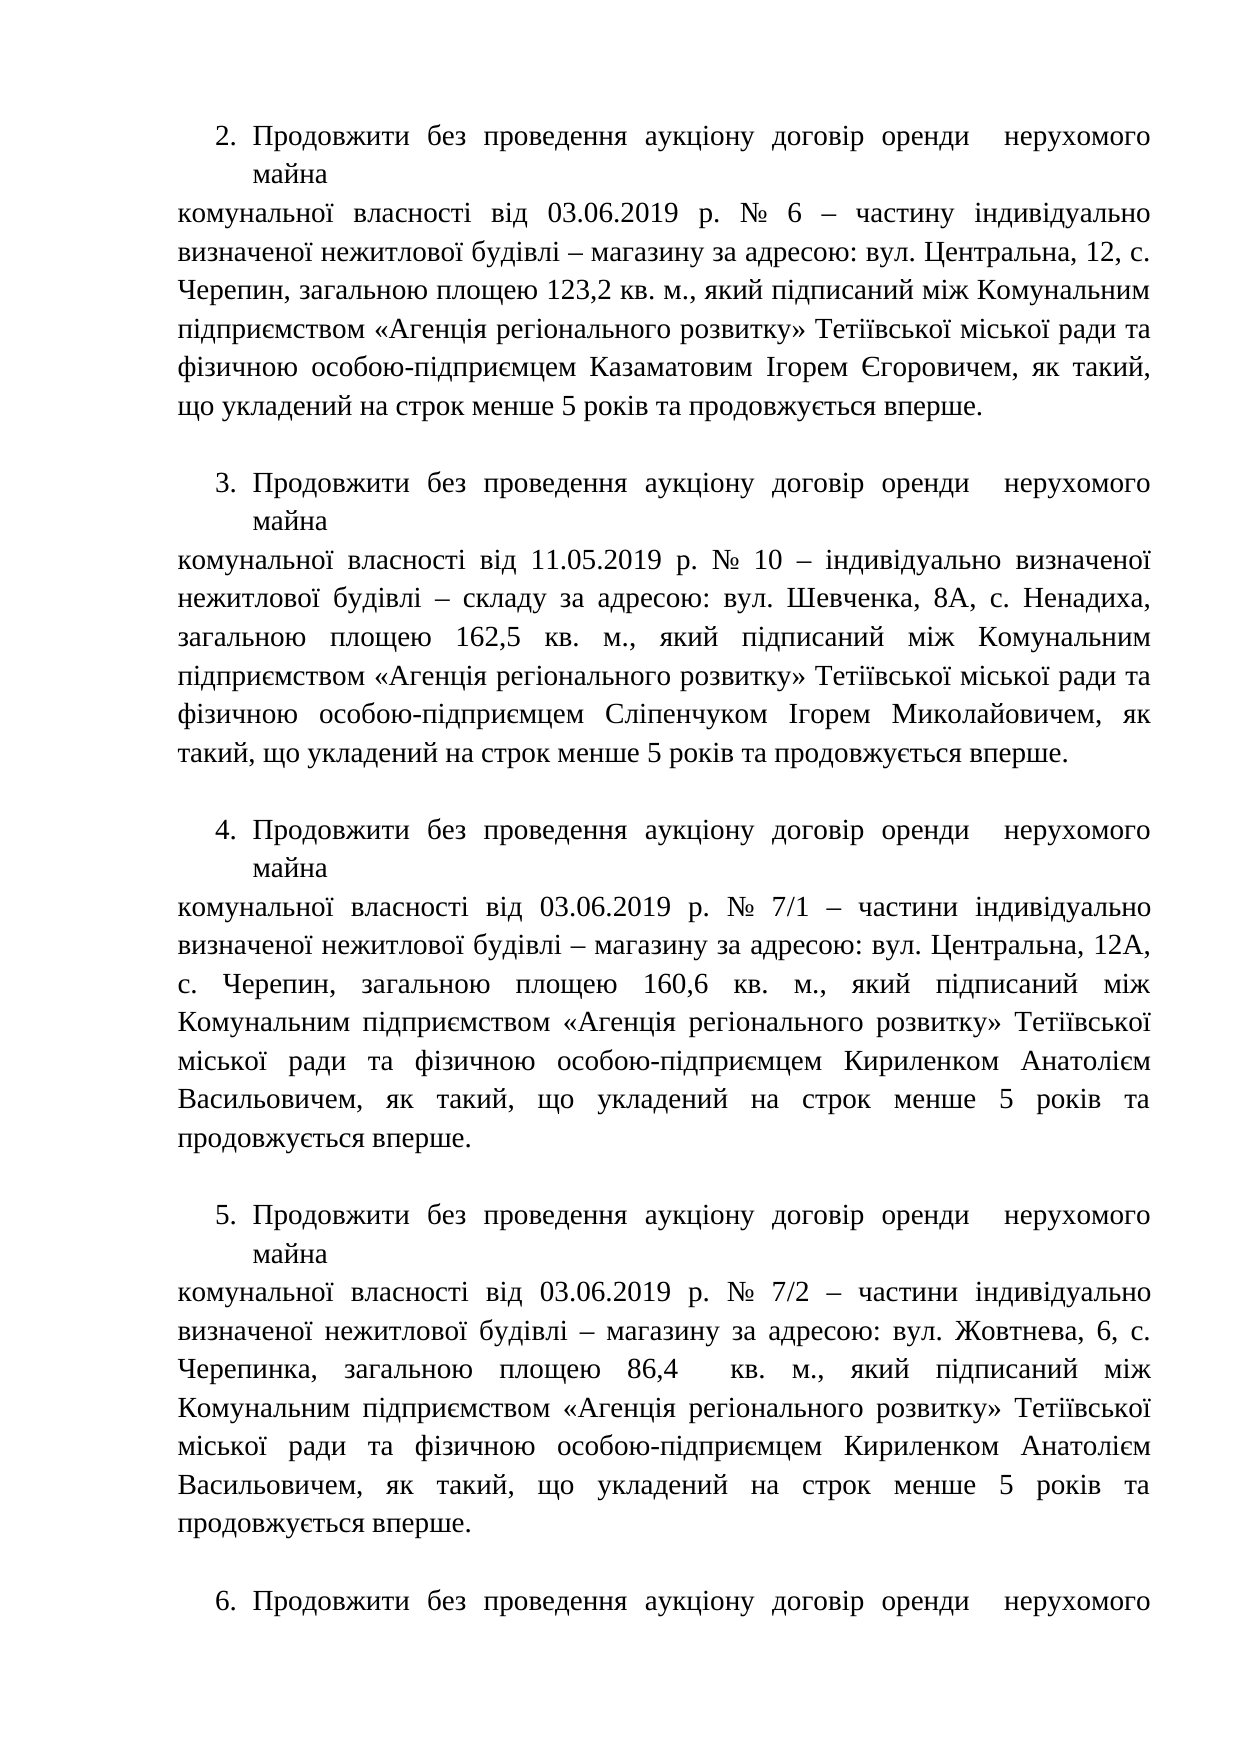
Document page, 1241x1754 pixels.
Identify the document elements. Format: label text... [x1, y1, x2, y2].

list Продовжити без проведення аукціону договір оренди нерухомого майна [215, 118, 1152, 190]
text комунальної власності від 03.06.2019 р. № 7/2 – частини індивідуально визначеної нежитлової будівлі – магазину за адресою: вул. Жовтнева, 6, с. Черепинка, загальною площею 86,4 кв. м., який підписаний між Комунальним підприємством «Агенція регіонального розвитку» Тетіївської міської ради та фізичною особою-підприємцем Кириленком Анатолієм Васильовичем, як такий, що укладений на строк менше 5 років та продовжується вперше. [177, 1274, 1152, 1539]
text комунальної власності від 03.06.2019 р. № 6 – частину індивідуально визначеної нежитлової будівлі – магазину за адресою: вул. Центральна, 12, с. Черепин, загальною площею 123,2 кв. м., який підписаний між Комунальним підприємством «Агенція регіонального розвитку» Тетіївської міської ради та фізичною особою-підприємцем Казаматовим Ігорем Єгоровичем, як такий, що укладений на строк менше 5 років та продовжується вперше. [177, 195, 1152, 421]
list Продовжити без проведення аукціону договір оренди нерухомого майна [215, 1197, 1152, 1269]
list Продовжити без проведення аукціону договір оренди нерухомого майна [215, 812, 1152, 884]
list Продовжити без проведення аукціону договір оренди нерухомого майна [215, 465, 1152, 537]
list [215, 1583, 1152, 1616]
text комунальної власності від 03.06.2019 р. № 7/1 – частини індивідуально визначеної нежитлової будівлі – магазину за адресою: вул. Центральна, 12А, с. Черепин, загальною площею 160,6 кв. м., який підписаний між Комунальним підприємством «Агенція регіонального розвитку» Тетіївської міської ради та фізичною особою-підприємцем Кириленком Анатолієм Васильовичем, як такий, що укладений на строк менше 5 років та продовжується вперше. [177, 889, 1152, 1154]
text комунальної власності від 11.05.2019 р. № 10 – індивідуально визначеної нежитлової будівлі – складу за адресою: вул. Шевченка, 8А, с. Ненадиха, загальною площею 162,5 кв. м., який підписаний між Комунальним підприємством «Агенція регіонального розвитку» Тетіївської міської ради та фізичною особою-підприємцем Сліпенчуком Ігорем Миколайовичем, як такий, що укладений на строк менше 5 років та продовжується вперше. [177, 542, 1152, 768]
